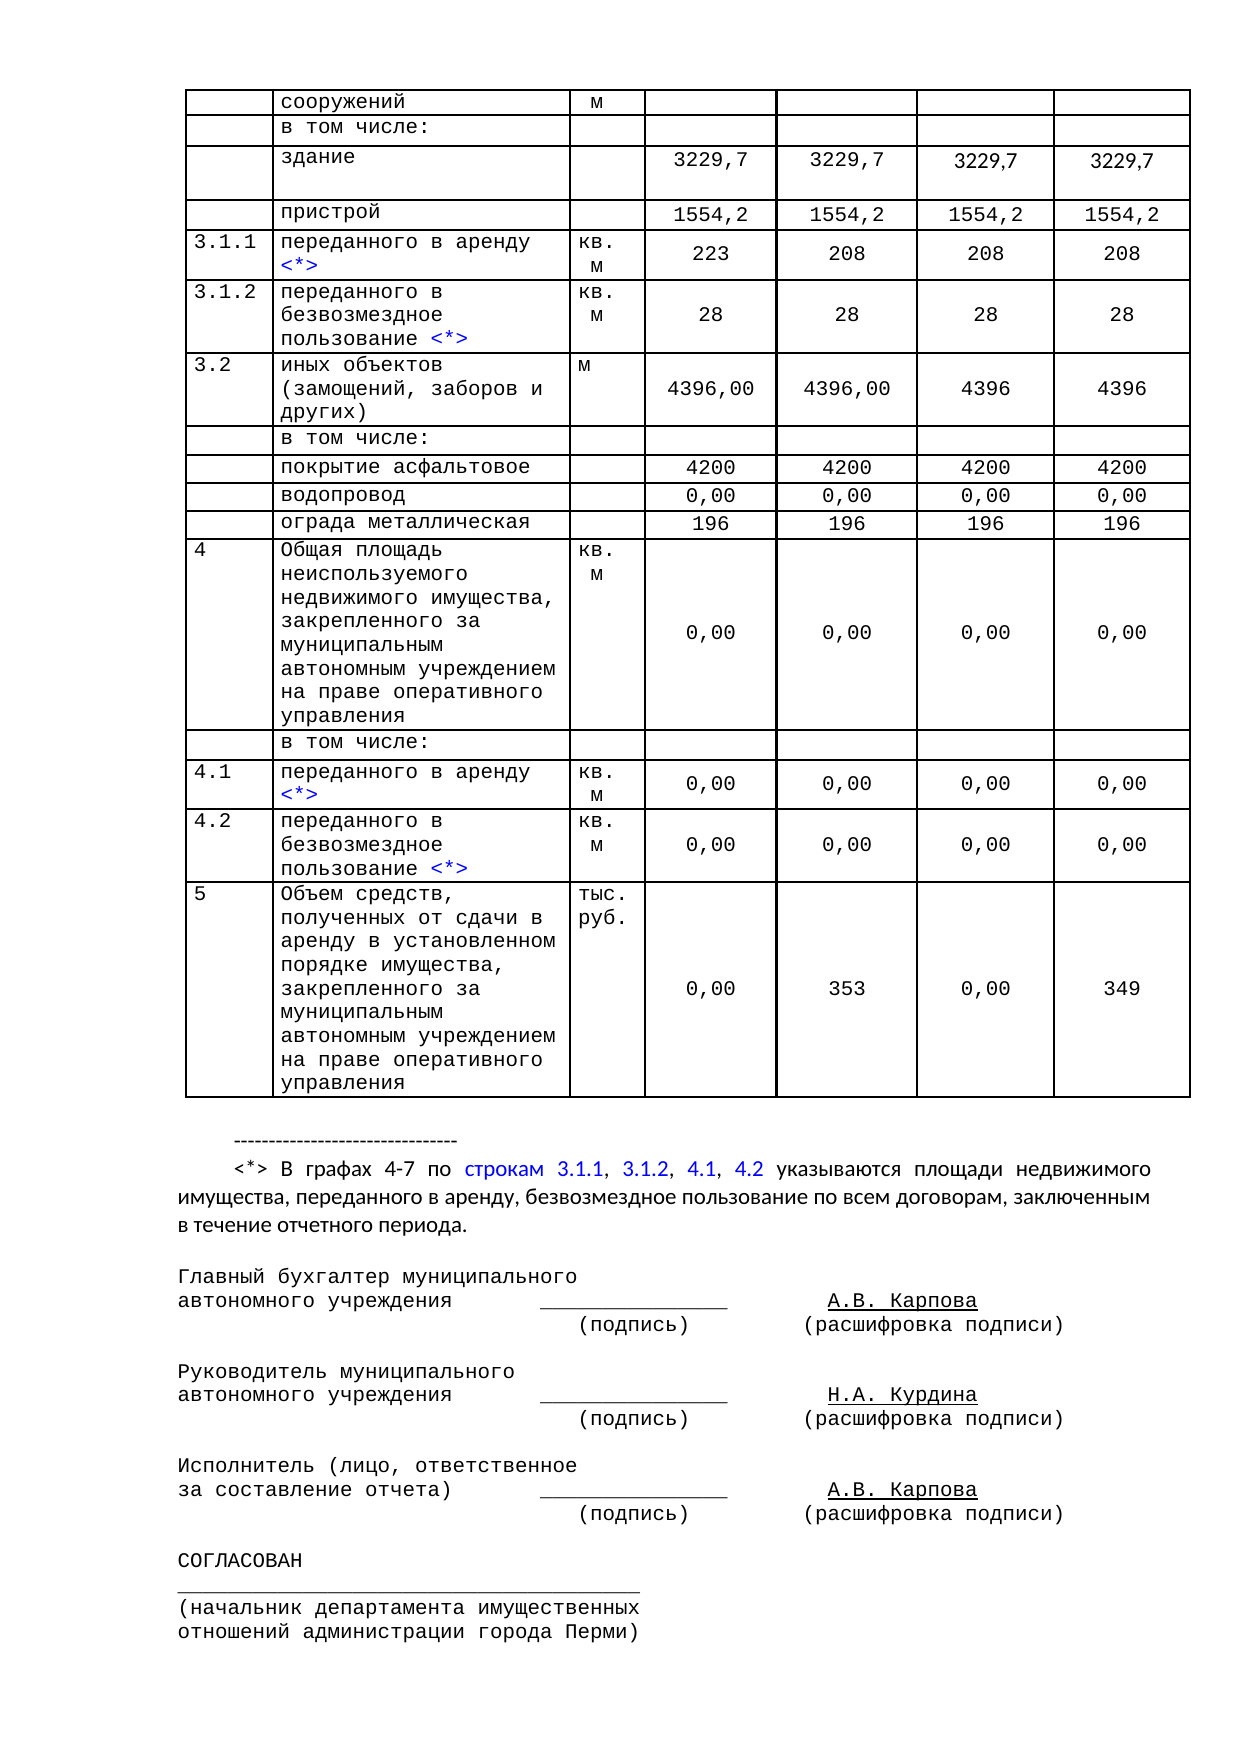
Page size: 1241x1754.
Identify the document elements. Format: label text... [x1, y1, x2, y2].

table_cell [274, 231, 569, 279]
text Исполнитель (лицо, ответственное [177, 1455, 1152, 1479]
text -------------------------------- [177, 1126, 1152, 1154]
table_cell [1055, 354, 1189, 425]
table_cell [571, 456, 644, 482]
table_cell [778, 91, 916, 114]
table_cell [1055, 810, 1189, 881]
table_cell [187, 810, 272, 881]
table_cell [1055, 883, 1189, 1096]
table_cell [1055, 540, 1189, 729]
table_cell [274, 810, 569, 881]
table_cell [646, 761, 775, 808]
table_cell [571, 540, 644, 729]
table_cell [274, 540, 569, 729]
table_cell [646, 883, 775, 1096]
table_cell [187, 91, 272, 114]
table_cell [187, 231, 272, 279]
text за составление отчета) _______________ А.В. Карпова [177, 1479, 1152, 1503]
text <*> В графах 4-7 по строкам 3.1.1, 3.1.2, 4.1, 4.2 указываются площади недвижимого имущества, переданного в аренду, безвозмездное пользование по всем договорам, заключенным в течение отчетного периода. [177, 1154, 1152, 1238]
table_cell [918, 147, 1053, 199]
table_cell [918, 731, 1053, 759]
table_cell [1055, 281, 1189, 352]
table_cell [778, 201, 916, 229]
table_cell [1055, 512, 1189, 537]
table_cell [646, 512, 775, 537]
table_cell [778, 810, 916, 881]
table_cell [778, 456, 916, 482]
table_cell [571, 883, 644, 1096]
text Главный бухгалтер муниципального [177, 1266, 1152, 1290]
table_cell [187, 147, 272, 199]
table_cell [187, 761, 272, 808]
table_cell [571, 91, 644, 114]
text _____________________________________ [177, 1574, 1152, 1597]
text Руководитель муниципального [177, 1361, 1152, 1384]
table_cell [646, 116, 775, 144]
text (подпись) (расшифровка подписи) [177, 1503, 1152, 1526]
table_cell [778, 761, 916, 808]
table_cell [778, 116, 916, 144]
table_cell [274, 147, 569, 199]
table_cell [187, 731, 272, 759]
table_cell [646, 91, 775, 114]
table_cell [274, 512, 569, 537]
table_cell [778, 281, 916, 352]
text СОГЛАСОВАН [177, 1550, 1152, 1574]
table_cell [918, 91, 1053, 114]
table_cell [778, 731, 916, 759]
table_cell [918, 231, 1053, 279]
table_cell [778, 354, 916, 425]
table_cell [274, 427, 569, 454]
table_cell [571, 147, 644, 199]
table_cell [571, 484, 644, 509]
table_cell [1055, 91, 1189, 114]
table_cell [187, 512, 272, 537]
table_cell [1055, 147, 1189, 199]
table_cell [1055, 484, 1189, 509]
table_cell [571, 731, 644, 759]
text (подпись) (расшифровка подписи) [177, 1408, 1152, 1432]
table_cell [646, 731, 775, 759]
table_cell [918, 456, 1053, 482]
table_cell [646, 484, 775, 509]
text (начальник департамента имущественных [177, 1597, 1152, 1621]
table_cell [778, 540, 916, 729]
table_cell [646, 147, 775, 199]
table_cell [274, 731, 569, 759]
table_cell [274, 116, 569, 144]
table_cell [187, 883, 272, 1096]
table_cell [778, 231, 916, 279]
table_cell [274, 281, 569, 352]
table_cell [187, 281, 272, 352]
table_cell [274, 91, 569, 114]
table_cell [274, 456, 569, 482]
text отношений администрации города Перми) [177, 1621, 1152, 1644]
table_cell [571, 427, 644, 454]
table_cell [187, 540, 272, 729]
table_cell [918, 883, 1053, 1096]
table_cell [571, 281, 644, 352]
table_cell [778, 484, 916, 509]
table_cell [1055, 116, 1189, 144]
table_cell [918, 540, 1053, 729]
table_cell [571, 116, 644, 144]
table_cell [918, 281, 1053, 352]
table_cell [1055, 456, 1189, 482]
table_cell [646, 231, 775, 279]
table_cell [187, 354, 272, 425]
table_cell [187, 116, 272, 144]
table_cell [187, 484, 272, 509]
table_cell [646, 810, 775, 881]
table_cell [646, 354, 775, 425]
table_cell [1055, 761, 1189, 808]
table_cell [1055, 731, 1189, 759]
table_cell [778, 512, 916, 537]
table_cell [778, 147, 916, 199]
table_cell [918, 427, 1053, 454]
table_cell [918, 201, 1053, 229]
text автономного учреждения _______________ А.В. Карпова [177, 1290, 1152, 1313]
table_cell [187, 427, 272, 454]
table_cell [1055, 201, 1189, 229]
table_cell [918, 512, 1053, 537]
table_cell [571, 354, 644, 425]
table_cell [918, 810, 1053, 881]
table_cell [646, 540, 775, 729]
text (подпись) (расшифровка подписи) [177, 1313, 1152, 1337]
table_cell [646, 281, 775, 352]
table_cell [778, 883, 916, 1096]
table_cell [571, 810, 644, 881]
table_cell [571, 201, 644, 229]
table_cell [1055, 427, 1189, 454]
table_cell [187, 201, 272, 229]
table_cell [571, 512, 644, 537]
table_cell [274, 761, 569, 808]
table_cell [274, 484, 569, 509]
text автономного учреждения _______________ Н.А. Курдина [177, 1384, 1152, 1408]
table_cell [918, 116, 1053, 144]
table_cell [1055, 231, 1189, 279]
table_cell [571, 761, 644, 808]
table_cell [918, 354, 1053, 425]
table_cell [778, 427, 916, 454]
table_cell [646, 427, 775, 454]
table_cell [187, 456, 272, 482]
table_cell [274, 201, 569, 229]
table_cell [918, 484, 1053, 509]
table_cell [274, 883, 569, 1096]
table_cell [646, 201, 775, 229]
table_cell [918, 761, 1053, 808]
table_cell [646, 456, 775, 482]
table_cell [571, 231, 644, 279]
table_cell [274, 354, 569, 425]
